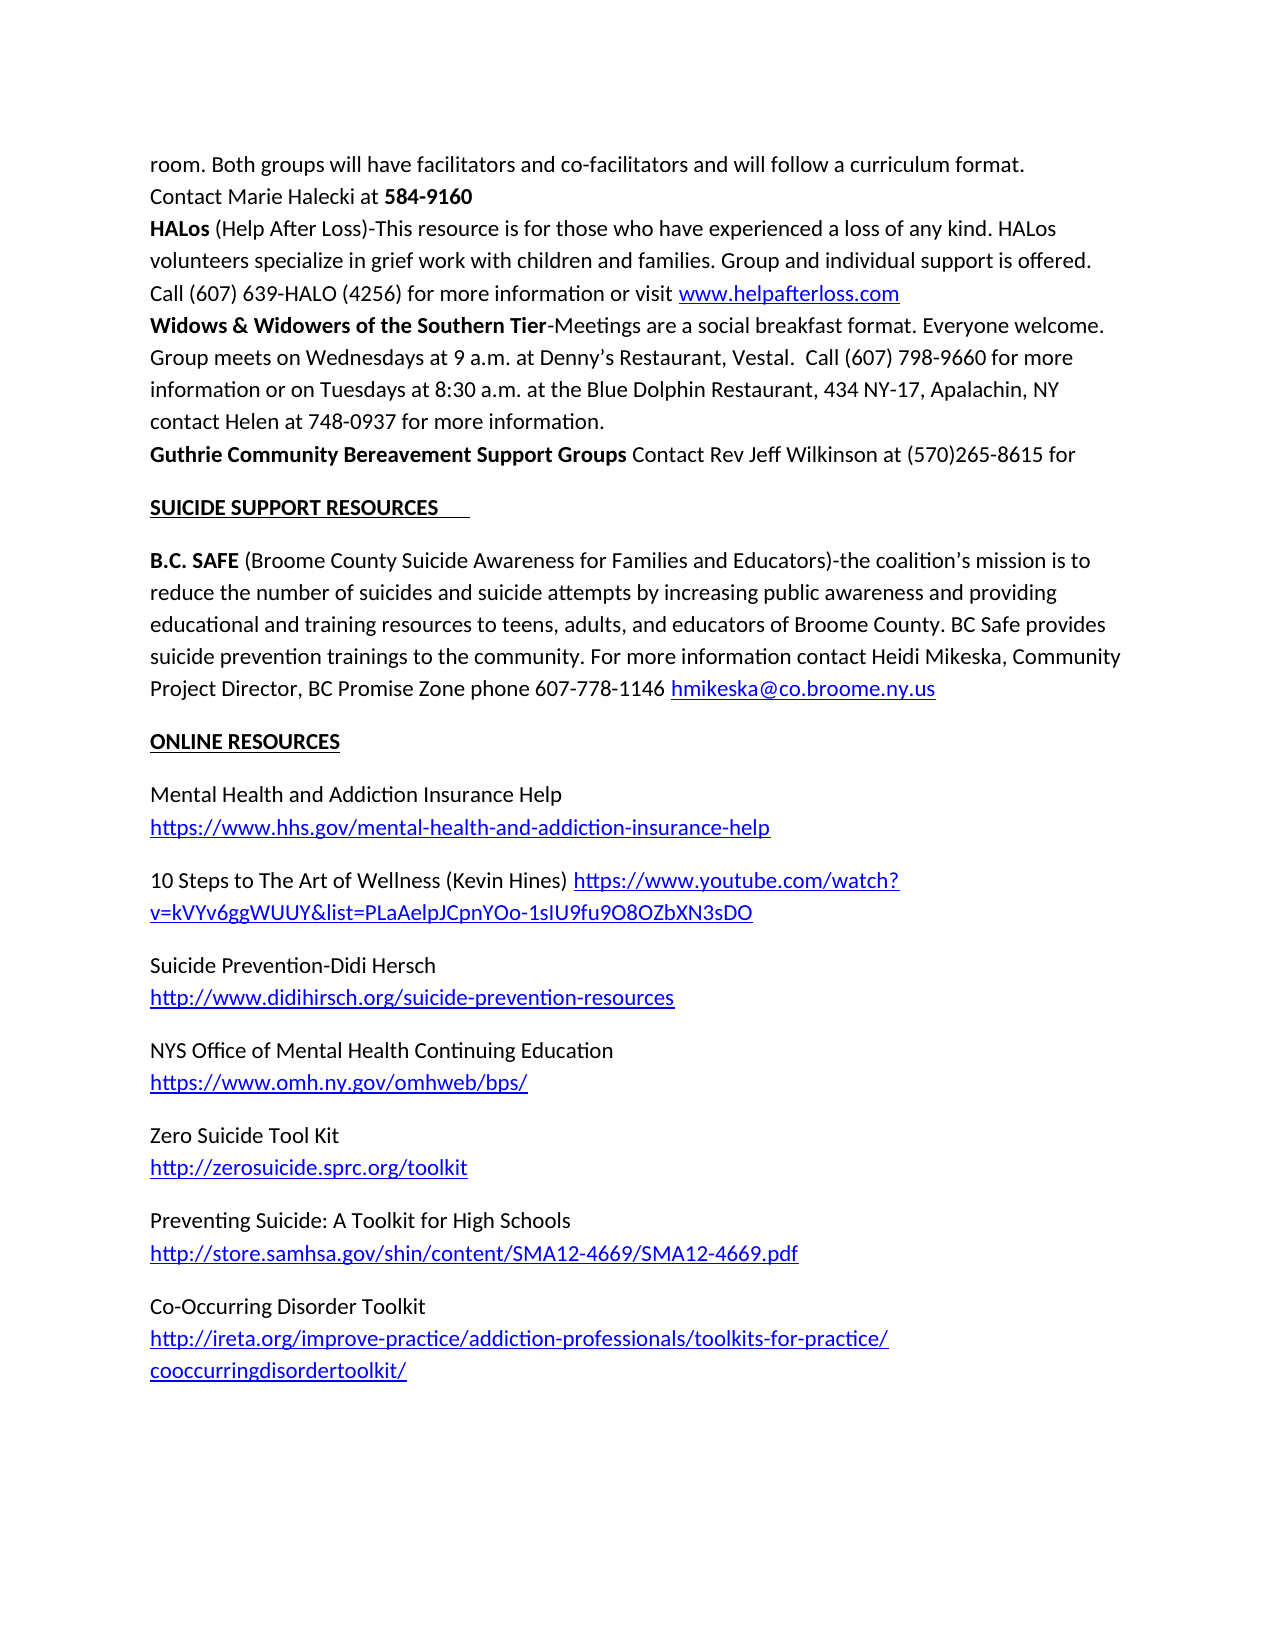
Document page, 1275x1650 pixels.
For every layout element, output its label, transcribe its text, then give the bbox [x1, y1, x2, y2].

text Co-Occurring Disorder Toolkit http://ireta.org/improve-practice/addiction-professionals/toolkits-for-practice/cooccurringdisordertoolkit/ [150, 1292, 1125, 1384]
text Preventing Suicide: A Toolkit for High Schools http://store.samhsa.gov/shin/content/SMA12-4669/SMA12-4669.pdf [150, 1207, 1125, 1267]
text Mental Health and Addiction Insurance Help https://www.hhs.gov/mental-health-and-addiction-insurance-help [150, 781, 1125, 841]
text SUICIDE SUPPORT RESOURCES [150, 493, 1125, 521]
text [150, 150, 1125, 468]
text B.C. SAFE (Broome County Suicide Awareness for Families and Educators)-the coalition’s mission is to reduce the number of suicides and suicide attempts by increasing public awareness and providing educational and training resources to teens, adults, and educators of Broome County. BC Safe provides suicide prevention trainings to the community. For more information contact Heidi Mikeska, Community Project Director, BC Promise Zone phone 607-778-1146 hmikeska@co.broome.ny.us [150, 546, 1125, 702]
text ONLINE RESOURCES [150, 727, 1125, 756]
text Zero Suicide Tool Kit http://zerosuicide.sprc.org/toolkit [150, 1121, 1125, 1182]
text NYS Office of Mental Health Continuing Education https://www.omh.ny.gov/omhweb/bps/ [150, 1036, 1125, 1096]
text 10 Steps to The Art of Wellness (Kevin Hines) https://www.youtube.com/watch?v=kVYv6ggWUUY&list=PLaAelpJCpnYOo-1sIU9fu9O8OZbXN3sDO [150, 866, 1125, 926]
text Suicide Prevention-Didi Hersch http://www.didihirsch.org/suicide-prevention-resources [150, 951, 1125, 1011]
